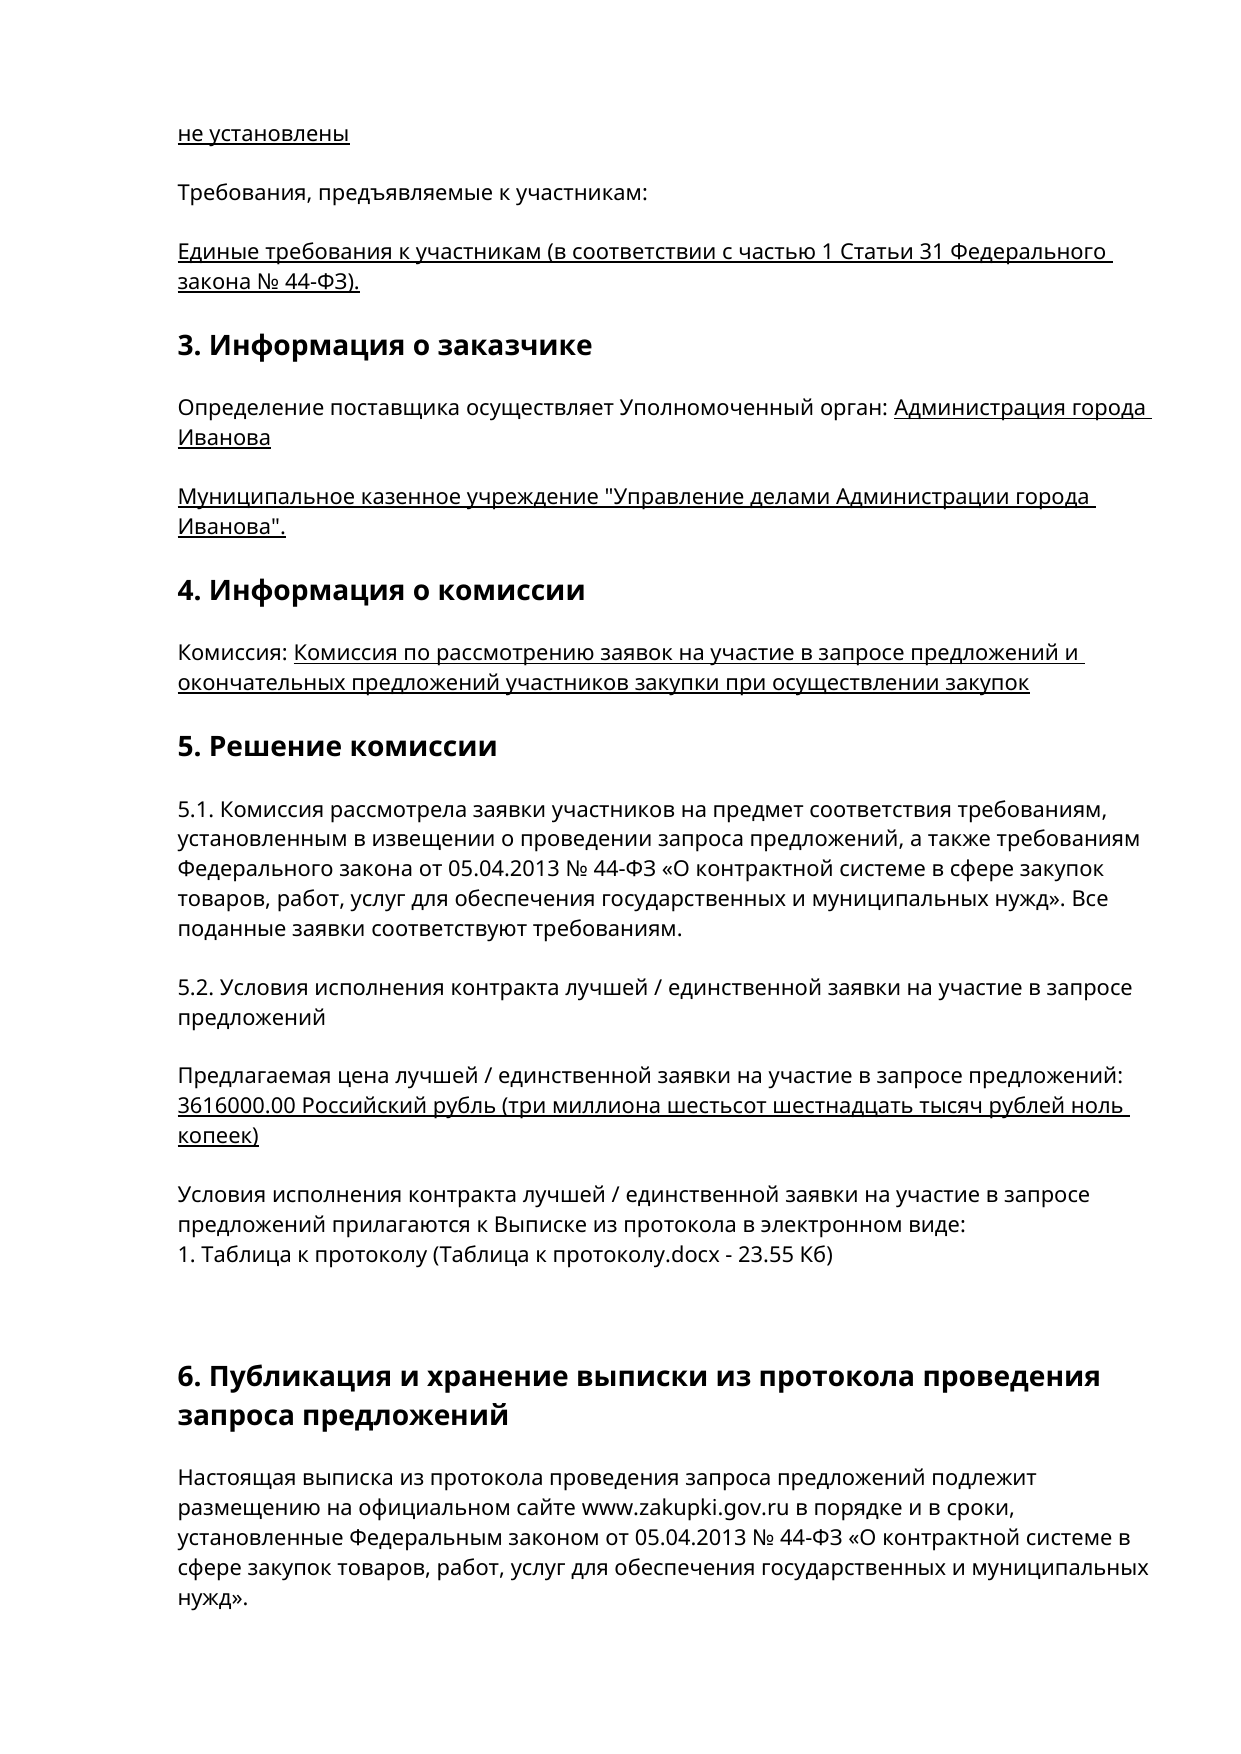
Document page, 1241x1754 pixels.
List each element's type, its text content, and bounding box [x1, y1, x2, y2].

text Муниципальное казенное учреждение "Управление делами Администрации города Иванова". [177, 481, 1152, 541]
text 5.2. Условия исполнения контракта лучшей / единственной заявки на участие в запросе предложений [177, 972, 1152, 1031]
text Определение поставщика осуществляет Уполномоченный орган: Администрация города Иванова [177, 392, 1152, 452]
text Требования, предъявляемые к участникам: [177, 177, 1152, 207]
text Единые требования к участникам (в соответствии с частью 1 Статьи 31 Федерального закона № 44-ФЗ). [177, 236, 1152, 296]
text не установлены [177, 118, 1152, 148]
text 5. Решение комиссии [177, 726, 1152, 764]
text 5.1. Комиссия рассмотрела заявки участников на предмет соответствия требованиям, установленным в извещении о проведении запроса предложений, а также требованиям Федерального закона от 05.04.2013 № 44-ФЗ «О контрактной системе в сфере закупок товаров, работ, услуг для обеспечения государственных и муниципальных нужд». Все поданные заявки соответствуют требованиям. [177, 793, 1152, 942]
text Настоящая выписка из протокола проведения запроса предложений подлежит размещению на официальном сайте www.zakupki.gov.ru в порядке и в сроки, установленные Федеральным законом от 05.04.2013 № 44-ФЗ «О контрактной системе в сфере закупок товаров, работ, услуг для обеспечения государственных и муниципальных нужд». [177, 1462, 1152, 1611]
text 3. Информация о заказчике [177, 325, 1152, 363]
text 6. Публикация и хранение выписки из протокола проведения запроса предложений [177, 1356, 1152, 1433]
text Условия исполнения контракта лучшей / единственной заявки на участие в запросе предложений прилагаются к Выписке из протокола в электронном виде: 1. Таблица к протоколу (Таблица к протоколу.docx - 23.55 Кб) [177, 1179, 1152, 1268]
text Предлагаемая цена лучшей / единственной заявки на участие в запросе предложений: 3616000.00 Российский рубль (три миллиона шестьсот шестнадцать тысяч рублей ноль копеек) [177, 1060, 1152, 1150]
text Комиссия: Комиссия по рассмотрению заявок на участие в запросе предложений и окончательных предложений участников закупки при осуществлении закупок [177, 637, 1152, 697]
text 4. Информация о комиссии [177, 570, 1152, 608]
